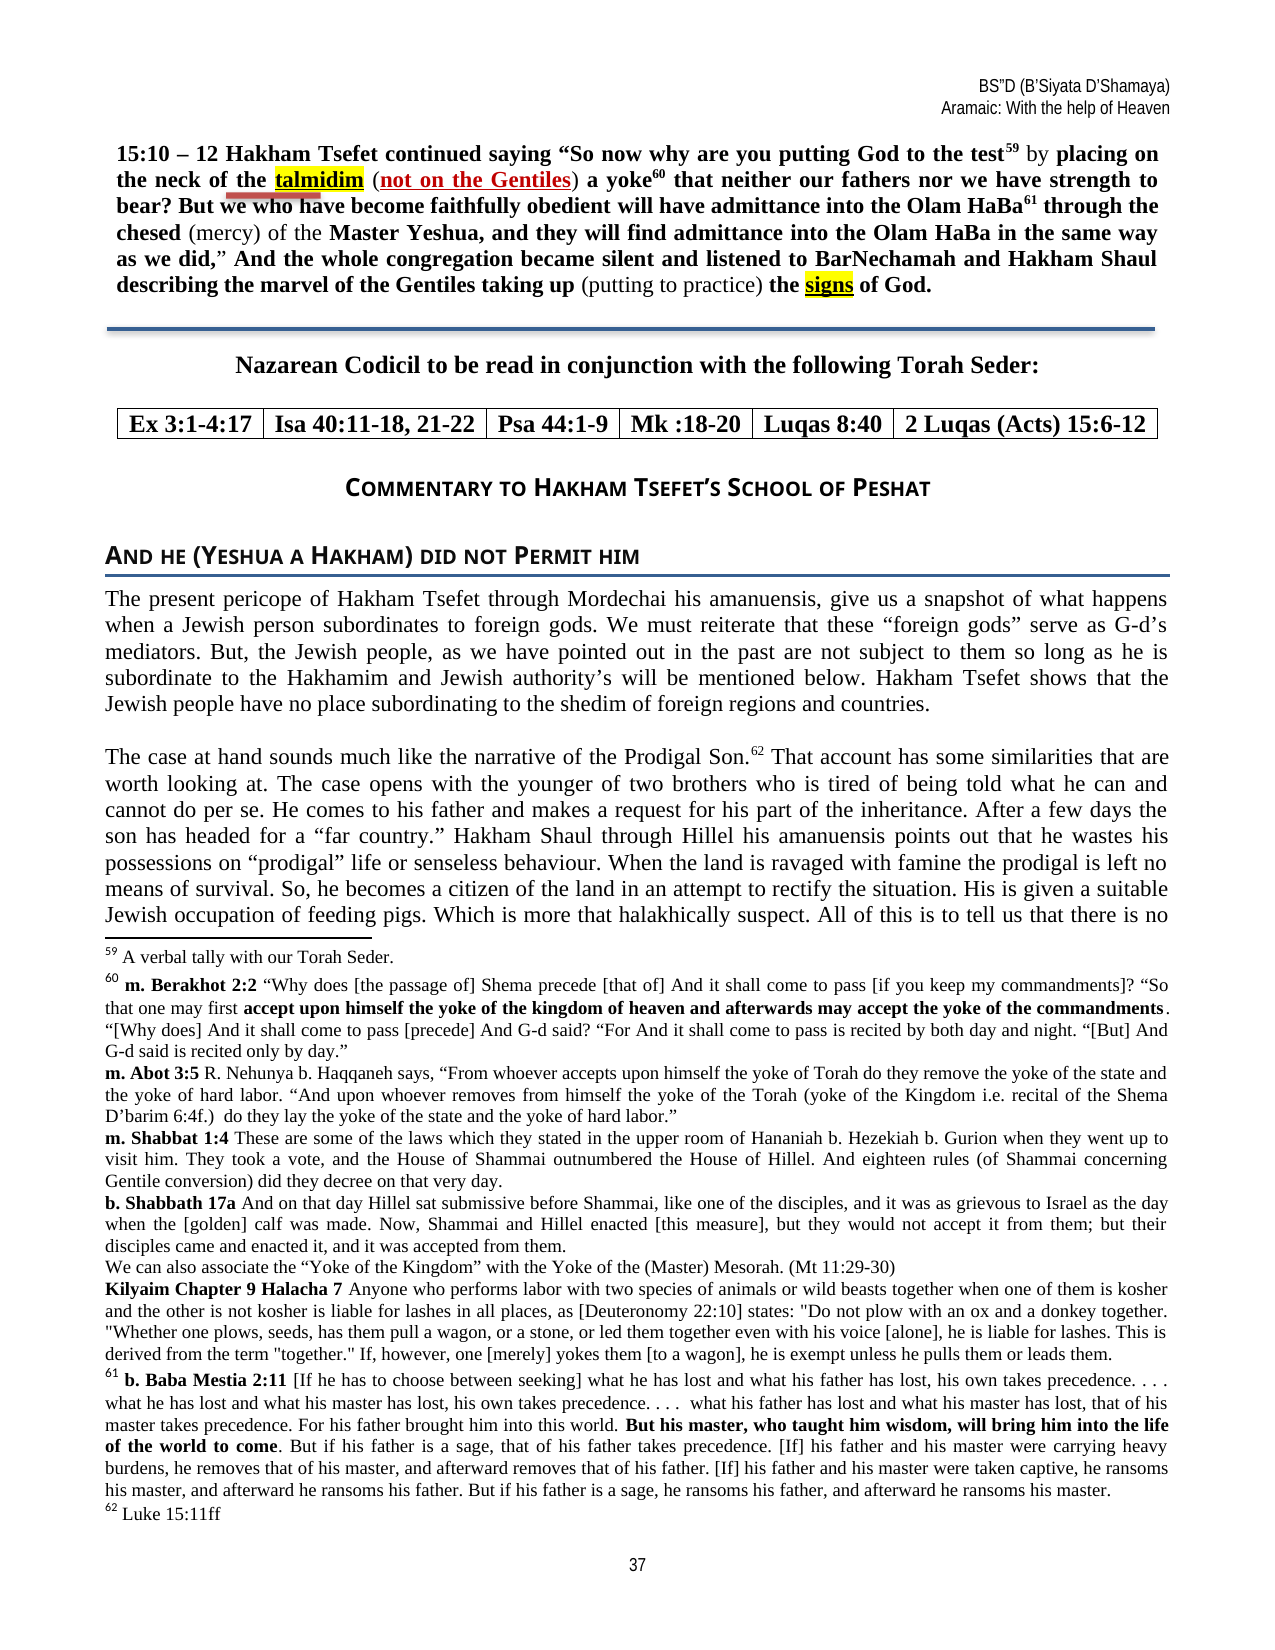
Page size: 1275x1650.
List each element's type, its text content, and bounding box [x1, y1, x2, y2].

table_header Ex 3:1-4:17 [118, 409, 263, 438]
table_header 2 Luqas (Acts) 15:6-12 [894, 409, 1157, 438]
text Commentary to Hakham Tsefet’s School of Peshat [105, 470, 1170, 504]
table_header Psa 44:1-9 [487, 409, 619, 438]
table_header Isa 40:11-18, 21-22 [264, 409, 486, 438]
text And he (Yeshua a Hakham) did not Permit him [105, 537, 1170, 574]
table_cell 15:6 – 9 ¶ Both the Sheliachim and the Zechanim (the talmidim of the Master) assembled to deliberate concerning this matter. And after there was much debate, Hakham Tsefet stood up and said to them, “Anashim (Men of nobility) and brothers, you know that a good while ago how God chose among you through my mouth that the Gentiles should hear the message of the Mesorah and become faithfully obedient (to the Torah/Mesorah of the Master). And God, who knows the heart, testified to them by giving them the Nefesh Yehudi (Jewish Soul of Holiness), just as he also did to us. And He made no distinction between us and them, cleansing their hearts through faithful obedience.” 15:10 – 12 Hakham Tsefet continued saying “So now why are you putting God to the test by placing on the neck of the talmidim (not on the Gentiles) a yoke that neither our fathers nor we have strength to bear? But we who have become faithfully obedient will have admittance into the Olam HaBa through the chesed (mercy) of the Master Yeshua, and they will find admittance into the Olam HaBa in the same way as we did,” And the whole congregation became silent and listened to BarNechamah and Hakham Shaul describing the marvel of the Gentiles taking up (putting to practice) the signs of God. [105, 140, 1170, 298]
table_header Luqas 8:40 [753, 409, 893, 438]
text The present pericope of Hakham Tsefet through Mordechai his amanuensis, give us a snapshot of what happens when a Jewish person subordinates to foreign gods. We must reiterate that these “foreign gods” serve as G-d’s mediators. But, the Jewish people, as we have pointed out in the past are not subject to them so long as he is subordinate to the Hakhamim and Jewish authority’s will be mentioned below. Hakham Tsefet shows that the Jewish people have no place subordinating to the shedim of foreign regions and countries. [105, 585, 1170, 717]
text Nazarean Codicil to be read in conjunction with the following Torah Seder: [105, 351, 1170, 379]
table_header Mk :18-20 [620, 409, 752, 438]
text The case at hand sounds much like the narrative of the Prodigal Son. That account has some similarities that are worth looking at. The case opens with the younger of two brothers who is tired of being told what he can and cannot do per se. He comes to his father and makes a request for his part of the inheritance. After a few days the son has headed for a “far country.” Hakham Shaul through Hillel his amanuensis points out that he wastes his possessions on “prodigal” life or senseless behaviour. When the land is ravaged with famine the prodigal is left no means of survival. So, he becomes a citizen of the land in an attempt to rectify the situation. His is given a suitable Jewish occupation of feeding pigs. Which is more that halakhically suspect. All of this is to tell us that there is no aspect of Jewish life left in the young man. But, one thing is certain. He is free and he is his own man. And, he does not have to listen to those Rabbis and Hakhamim who are always telling people what to do. [105, 743, 1170, 928]
